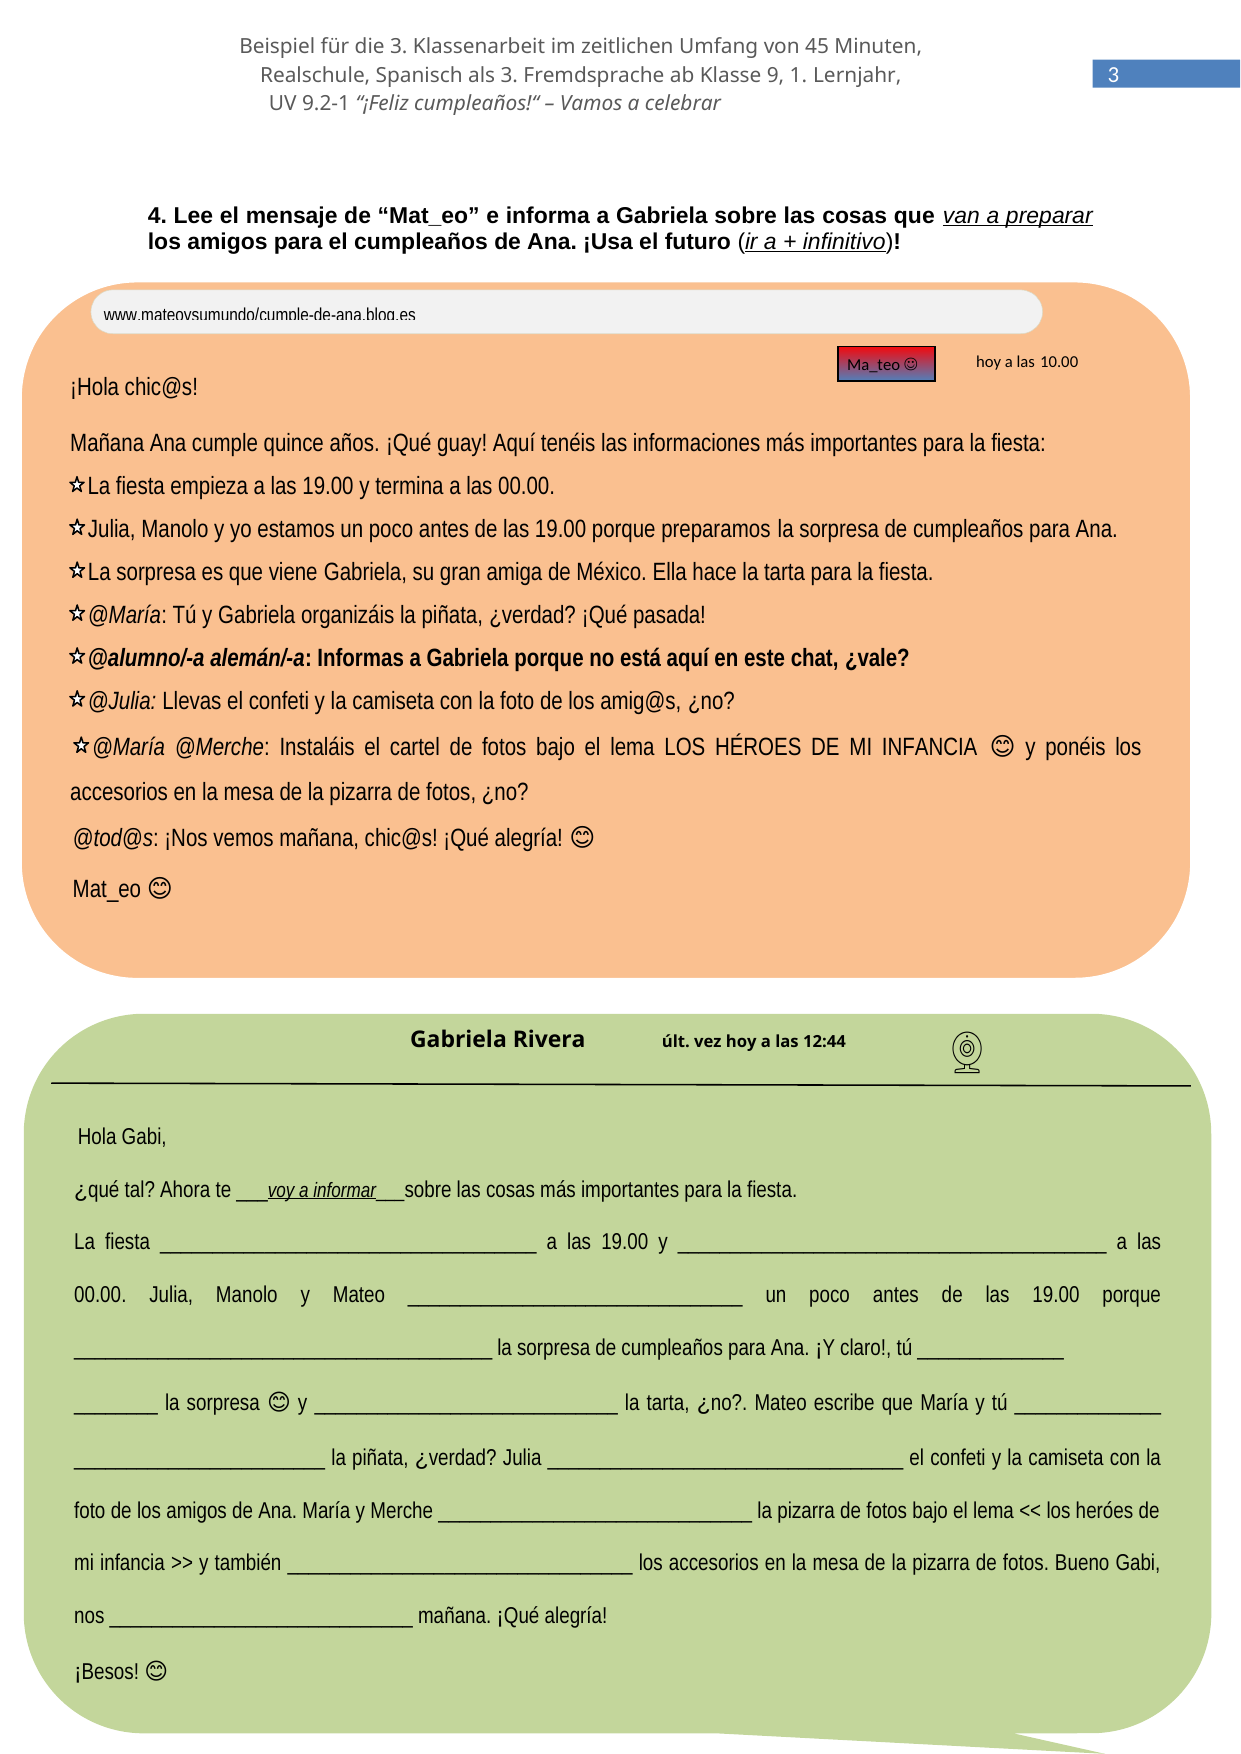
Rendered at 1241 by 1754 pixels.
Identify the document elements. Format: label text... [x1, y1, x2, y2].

text 4. Lee el mensaje de “Mat_eo” e informa a Gabriela sobre las cosas que van a preparar los amigos para el cumpleaños de Ana. ¡Usa el futuro (ir a + infinitivo)! [148, 202, 1093, 255]
picture [942, 1023, 992, 1081]
